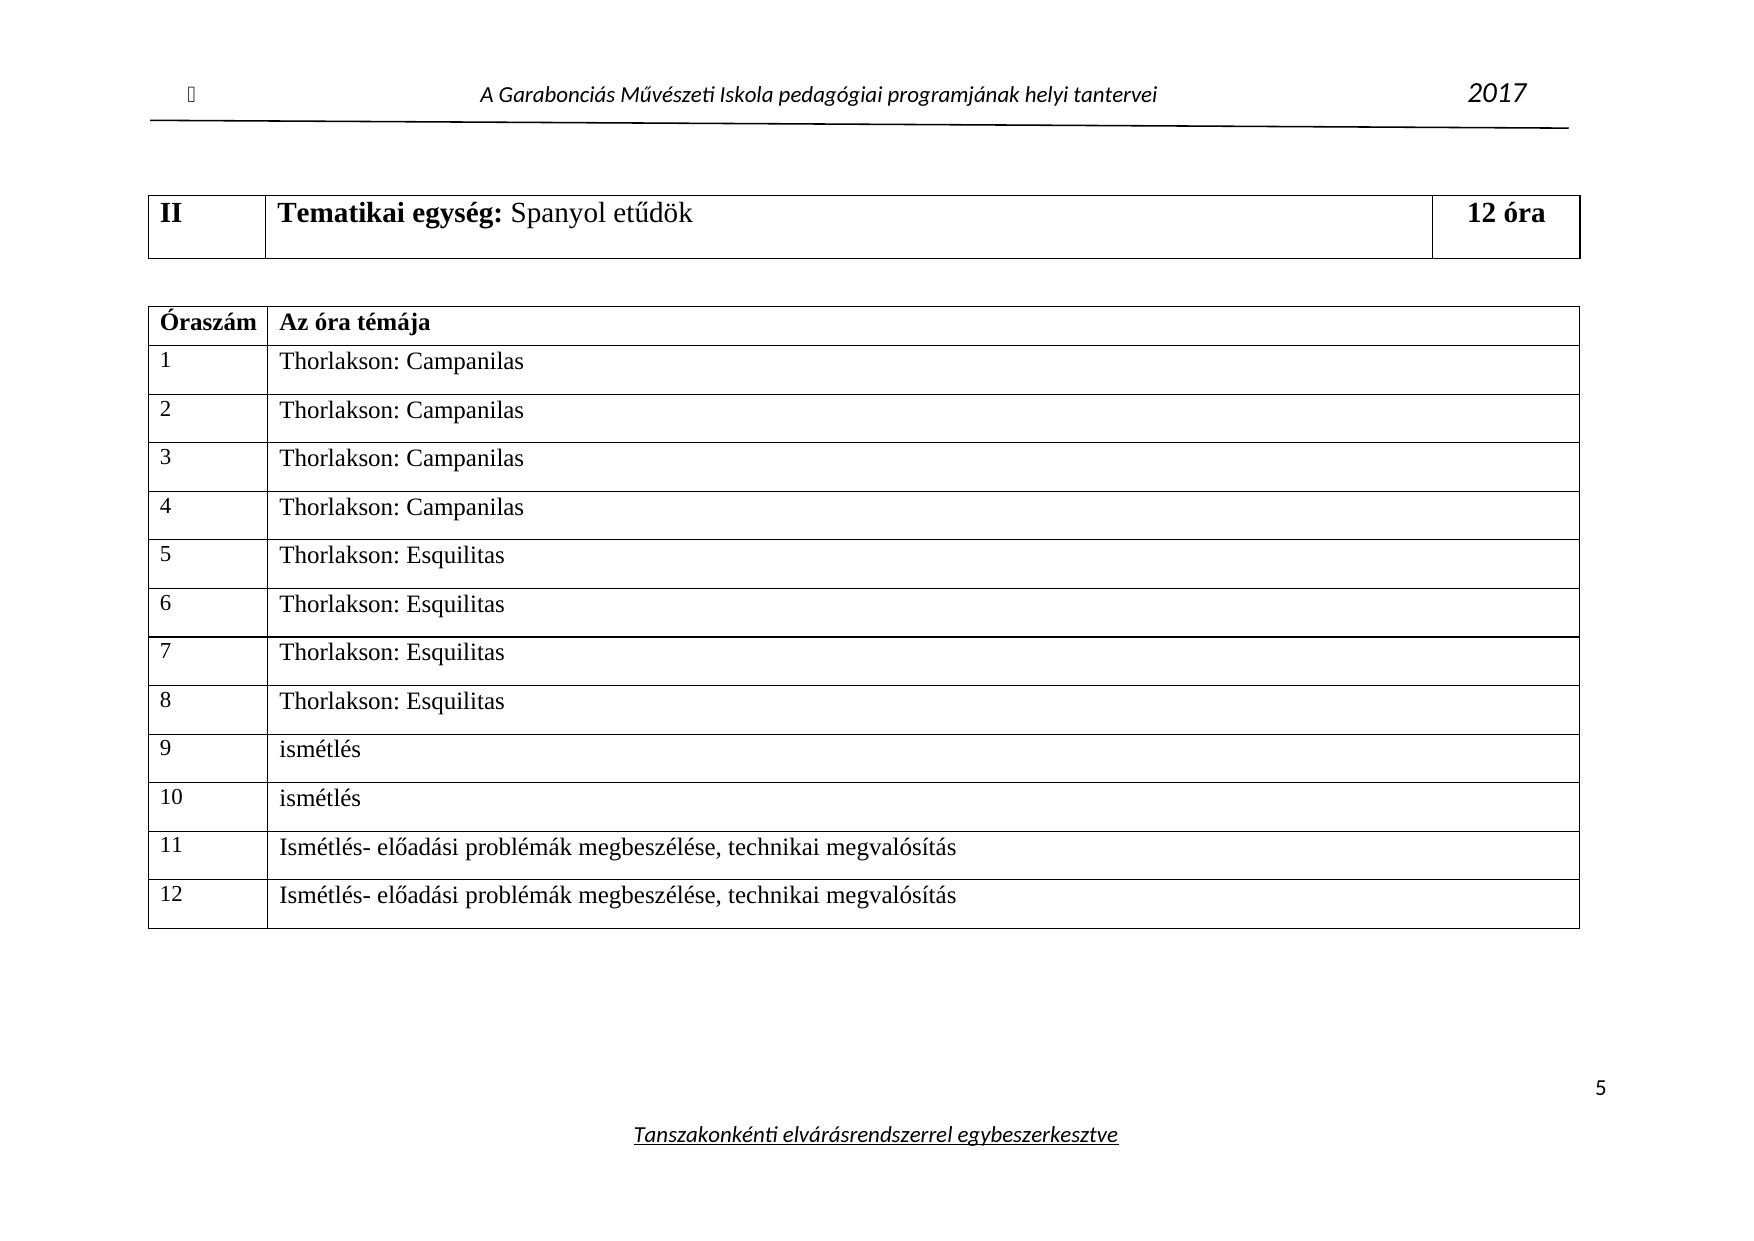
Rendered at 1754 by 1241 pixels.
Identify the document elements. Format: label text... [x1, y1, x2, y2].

table_cell 4 [149, 492, 267, 539]
table_cell Thorlakson: Esquilitas [268, 638, 1579, 685]
table_cell 2 [149, 395, 267, 442]
table_cell Thorlakson: Campanilas [268, 395, 1579, 442]
table_cell 12 [149, 880, 267, 928]
table_header Tematikai egység: Spanyol etűdök [266, 196, 1432, 258]
table_cell ismétlés [268, 783, 1579, 831]
table_cell 8 [149, 686, 267, 733]
table_cell ismétlés [268, 735, 1579, 782]
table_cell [268, 880, 1579, 928]
table_header Az óra témája [268, 307, 1579, 345]
table_header II [149, 196, 265, 258]
table_cell 9 [149, 735, 267, 782]
table_cell 3 [149, 443, 267, 491]
table_cell Thorlakson: Esquilitas [268, 686, 1579, 733]
table_cell 5 [149, 540, 267, 588]
table_header 12 óra [1433, 196, 1579, 258]
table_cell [268, 832, 1579, 879]
table_cell Thorlakson: Campanilas [268, 443, 1579, 491]
table_cell 7 [149, 638, 267, 685]
table_cell Thorlakson: Campanilas [268, 492, 1579, 539]
table_cell Thorlakson: Campanilas [268, 346, 1579, 394]
table_cell 6 [149, 589, 267, 636]
table_header Óraszám [149, 307, 267, 345]
table_cell Thorlakson: Esquilitas [268, 589, 1579, 636]
table_cell 10 [149, 783, 267, 831]
table_cell 1 [149, 346, 267, 394]
table_cell Thorlakson: Esquilitas [268, 540, 1579, 588]
table_cell 11 [149, 832, 267, 879]
